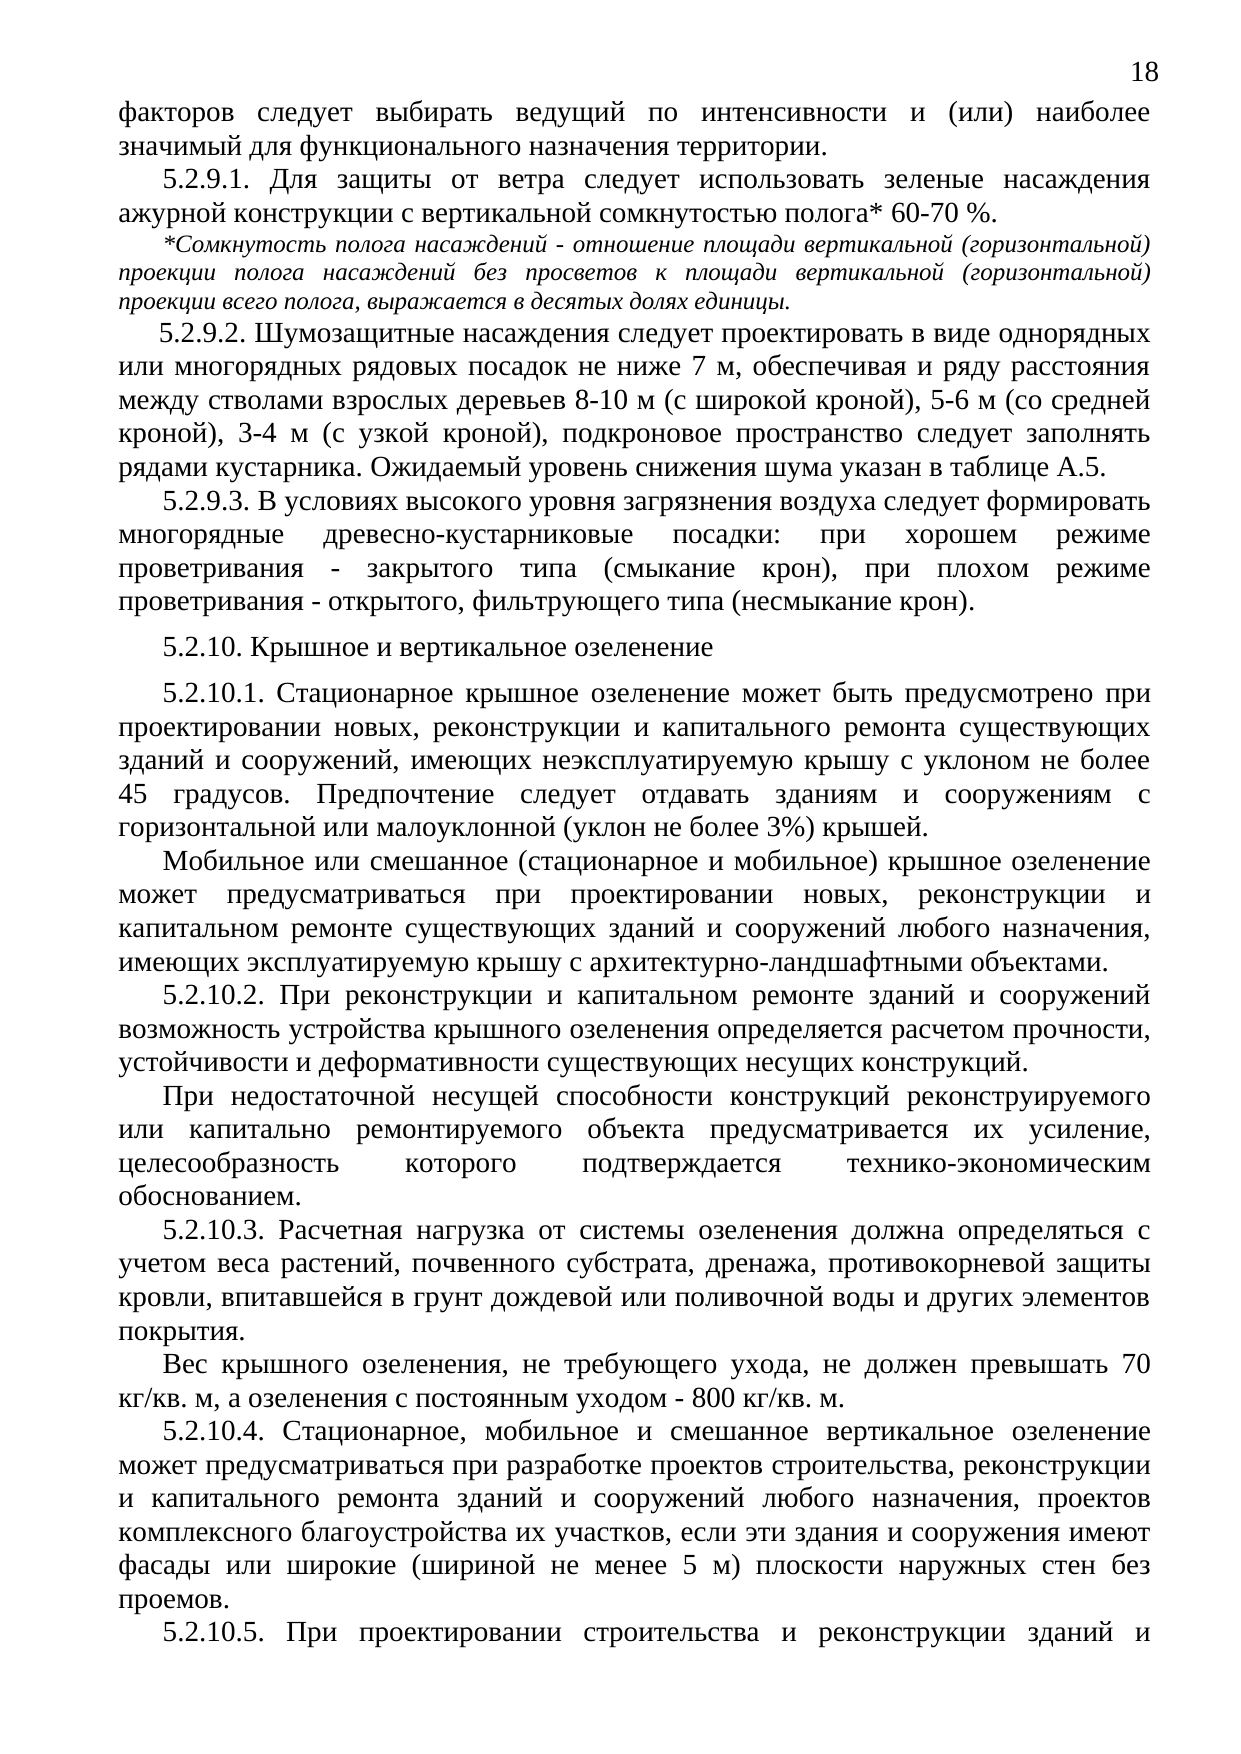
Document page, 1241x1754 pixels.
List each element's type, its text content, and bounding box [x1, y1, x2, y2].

text 5.2.10.3. Расчетная нагрузка от системы озеленения должна определяться с учетом веса растений, почвенного субстрата, дренажа, противокорневой защиты кровли, впитавшейся в грунт дождевой или поливочной воды и других элементов покрытия. [118, 1212, 1152, 1346]
text 5.2.10.4. Стационарное, мобильное и смешанное вертикальное озеленение может предусматриваться при разработке проектов строительства, реконструкции и капитального ремонта зданий и сооружений любого назначения, проектов комплексного благоустройства их участков, если эти здания и сооружения имеют фасады или широкие (шириной не менее 5 м) плоскости наружных стен без проемов. [118, 1413, 1152, 1614]
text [118, 1614, 1152, 1648]
text Вес крышного озеленения, не требующего ухода, не должен превышать 70 кг/кв. м, а озеленения с постоянным уходом - 800 кг/кв. м. [118, 1346, 1152, 1413]
text При недостаточной несущей способности конструкций реконструируемого или капитально ремонтируемого объекта предусматривается их усиление, целесообразность которого подтверждается технико-экономическим обоснованием. [118, 1078, 1152, 1212]
text 5.2.10. Крышное и вертикальное озеленение [118, 629, 1152, 663]
text Мобильное или смешанное (стационарное и мобильное) крышное озеленение может предусматриваться при проектировании новых, реконструкции и капитальном ремонте существующих зданий и сооружений любого назначения, имеющих эксплуатируемую крышу с архитектурно-ландшафтными объектами. [118, 843, 1152, 977]
text 5.2.10.2. При реконструкции и капитальном ремонте зданий и сооружений возможность устройства крышного озеленения определяется расчетом прочности, устойчивости и деформативности существующих несущих конструкций. [118, 977, 1152, 1078]
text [118, 94, 1152, 162]
text 5.2.10.1. Стационарное крышное озеленение может быть предусмотрено при проектировании новых, реконструкции и капитального ремонта существующих зданий и сооружений, имеющих неэксплуатируемую крышу с уклоном не более 45 градусов. Предпочтение следует отдавать зданиям и сооружениям с горизонтальной или малоуклонной (уклон не более 3%) крышей. [118, 675, 1152, 843]
text 5.2.9.3. В условиях высокого уровня загрязнения воздуха следует формировать многорядные древесно-кустарниковые посадки: при хорошем режиме проветривания - закрытого типа (смыкание крон), при плохом режиме проветривания - открытого, фильтрующего типа (несмыкание крон). [118, 483, 1152, 617]
text *Сомкнутость полога насаждений - отношение площади вертикальной (горизонтальной) проекции полога насаждений без просветов к площади вертикальной (горизонтальной) проекции всего полога, выражается в десятых долях единицы. 5.2.9.2. Шумозащитные насаждения следует проектировать в виде однорядных или многорядных рядовых посадок не ниже 7 м, обеспечивая и ряду расстояния между стволами взрослых деревьев 8-10 м (с широкой кроной), 5-6 м (со средней кроной), 3-4 м (с узкой кроной), подкроновое пространство следует заполнять рядами кустарника. Ожидаемый уровень снижения шума указан в таблице А.5. [118, 286, 1152, 483]
text 5.2.9.1. Для защиты от ветра следует использовать зеленые насаждения ажурной конструкции с вертикальной сомкнутостью полога* 60-70 %. [118, 162, 1152, 229]
